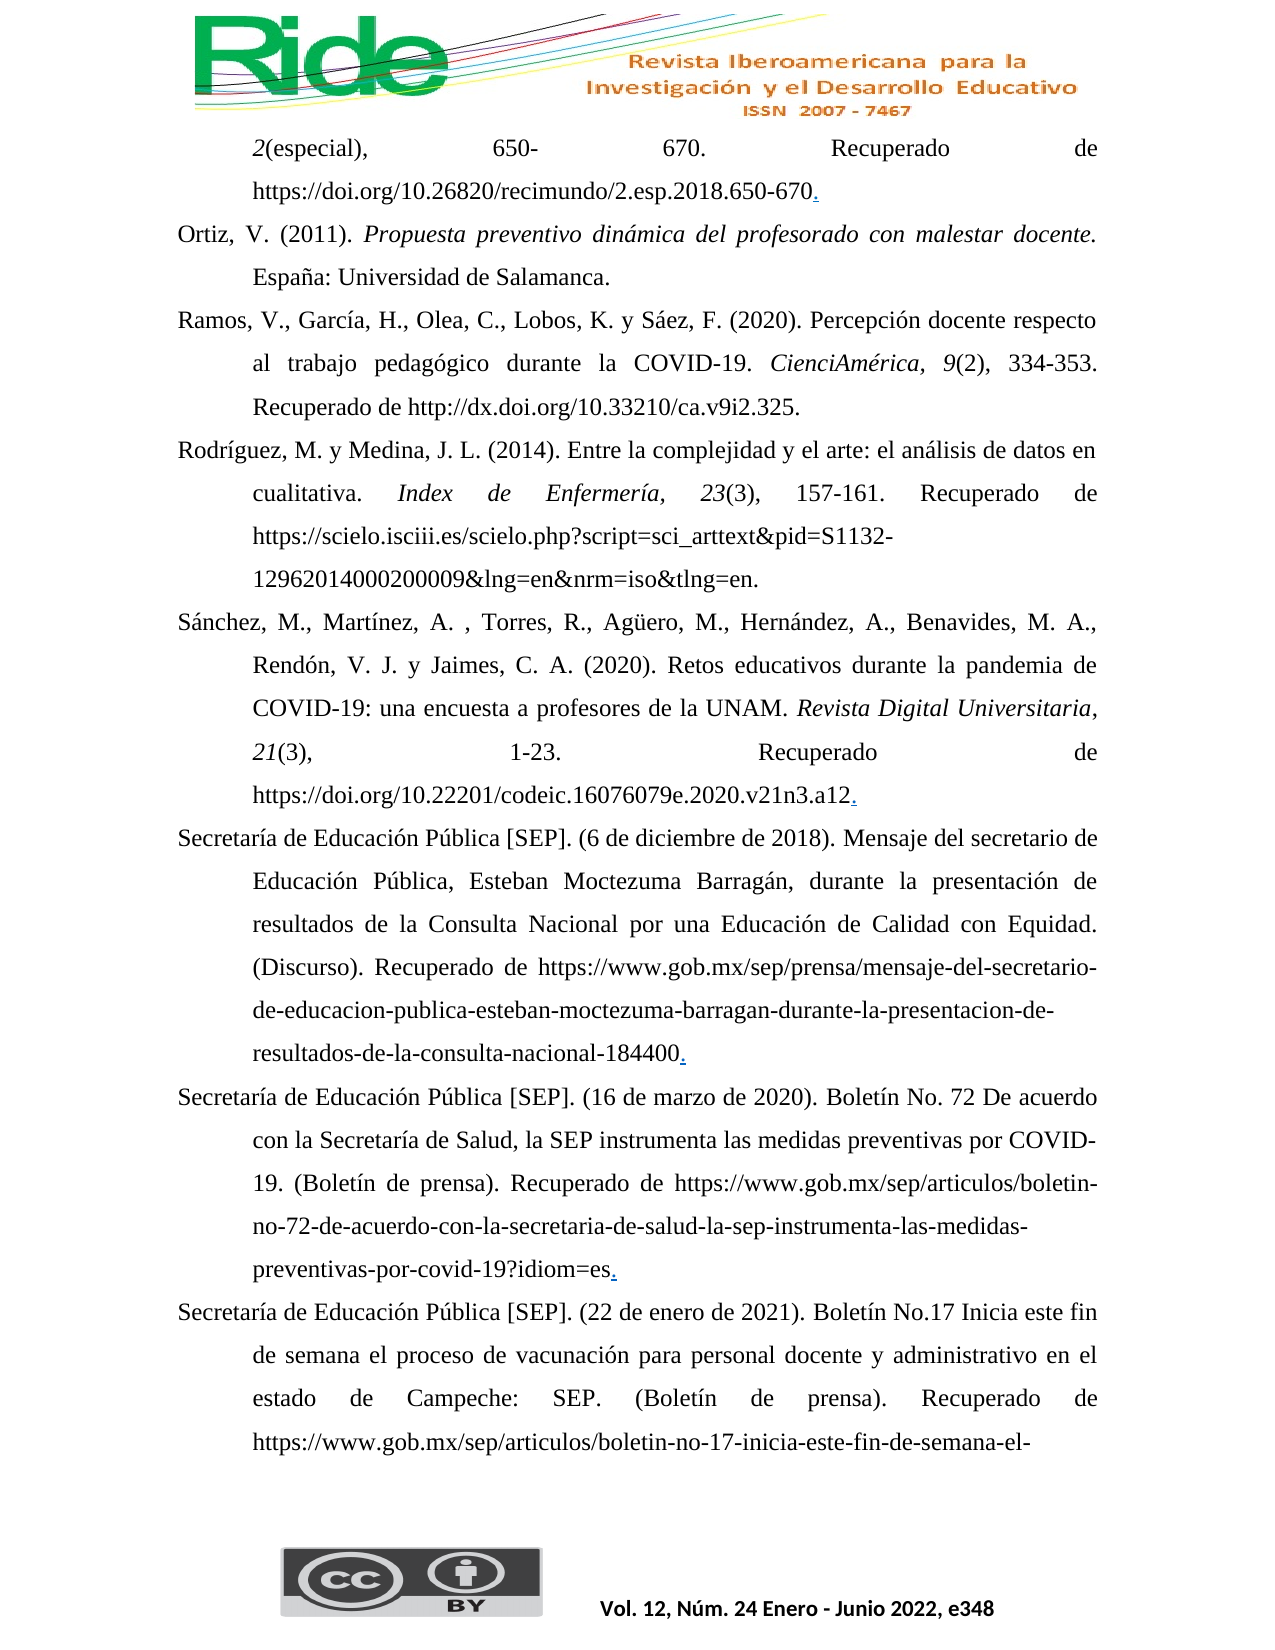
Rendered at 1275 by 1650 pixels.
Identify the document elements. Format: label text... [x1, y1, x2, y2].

text Rodríguez, M. y Medina, J. L. (2014). Entre la complejidad y el arte: el análisis de datos en cualitativa. Index de Enfermería, 23(3), 157-161. Recuperado de https://scielo.isciii.es/scielo.php?script=sci_arttext&pid=S1132-12962014000200009&lng=en&nrm=iso&tlng=en. [177, 435, 1098, 593]
picture [194, 14, 1081, 119]
text Secretaría de Educación Pública [SEP]. (16 de marzo de 2020). Boletín No. 72 De acuerdo con la Secretaría de Salud, la SEP instrumenta las medidas preventivas por COVID-19. (Boletín de prensa). Recuperado de https://www.gob.mx/sep/articulos/boletin-no-72-de-acuerdo-con-la-secretaria-de-salud-la-sep-instrumenta-las-medidas-preventivas-por-covid-19?idiom=es. [177, 1082, 1098, 1283]
text Ortiz, V. (2011). Propuesta preventivo dinámica del profesorado con malestar docente. España: Universidad de Salamanca. [177, 219, 1098, 291]
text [177, 133, 1098, 205]
text Secretaría de Educación Pública [SEP]. (6 de diciembre de 2018). Mensaje del secretario de Educación Pública, Esteban Moctezuma Barragán, durante la presentación de resultados de la Consulta Nacional por una Educación de Calidad con Equidad. (Discurso). Recuperado de https://www.gob.mx/sep/prensa/mensaje-del-secretario-de-educacion-publica-esteban-moctezuma-barragan-durante-la-presentacion-de-resultados-de-la-consulta-nacional-184400. [177, 823, 1098, 1067]
picture [280, 1547, 543, 1617]
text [177, 1297, 1098, 1455]
text Ramos, V., García, H., Olea, C., Lobos, K. y Sáez, F. (2020). Percepción docente respecto al trabajo pedagógico durante la COVID-19. CienciAmérica, 9(2), 334-353. Recuperado de http://dx.doi.org/10.33210/ca.v9i2.325. [177, 305, 1098, 420]
text Sánchez, M., Martínez, A. , Torres, R., Agüero, M., Hernández, A., Benavides, M. A., Rendón, V. J. y Jaimes, C. A. (2020). Retos educativos durante la pandemia de COVID-19: una encuesta a profesores de la UNAM. Revista Digital Universitaria, 21(3), 1-23. Recuperado de https://doi.org/10.22201/codeic.16076079e.2020.v21n3.a12. [177, 607, 1098, 808]
